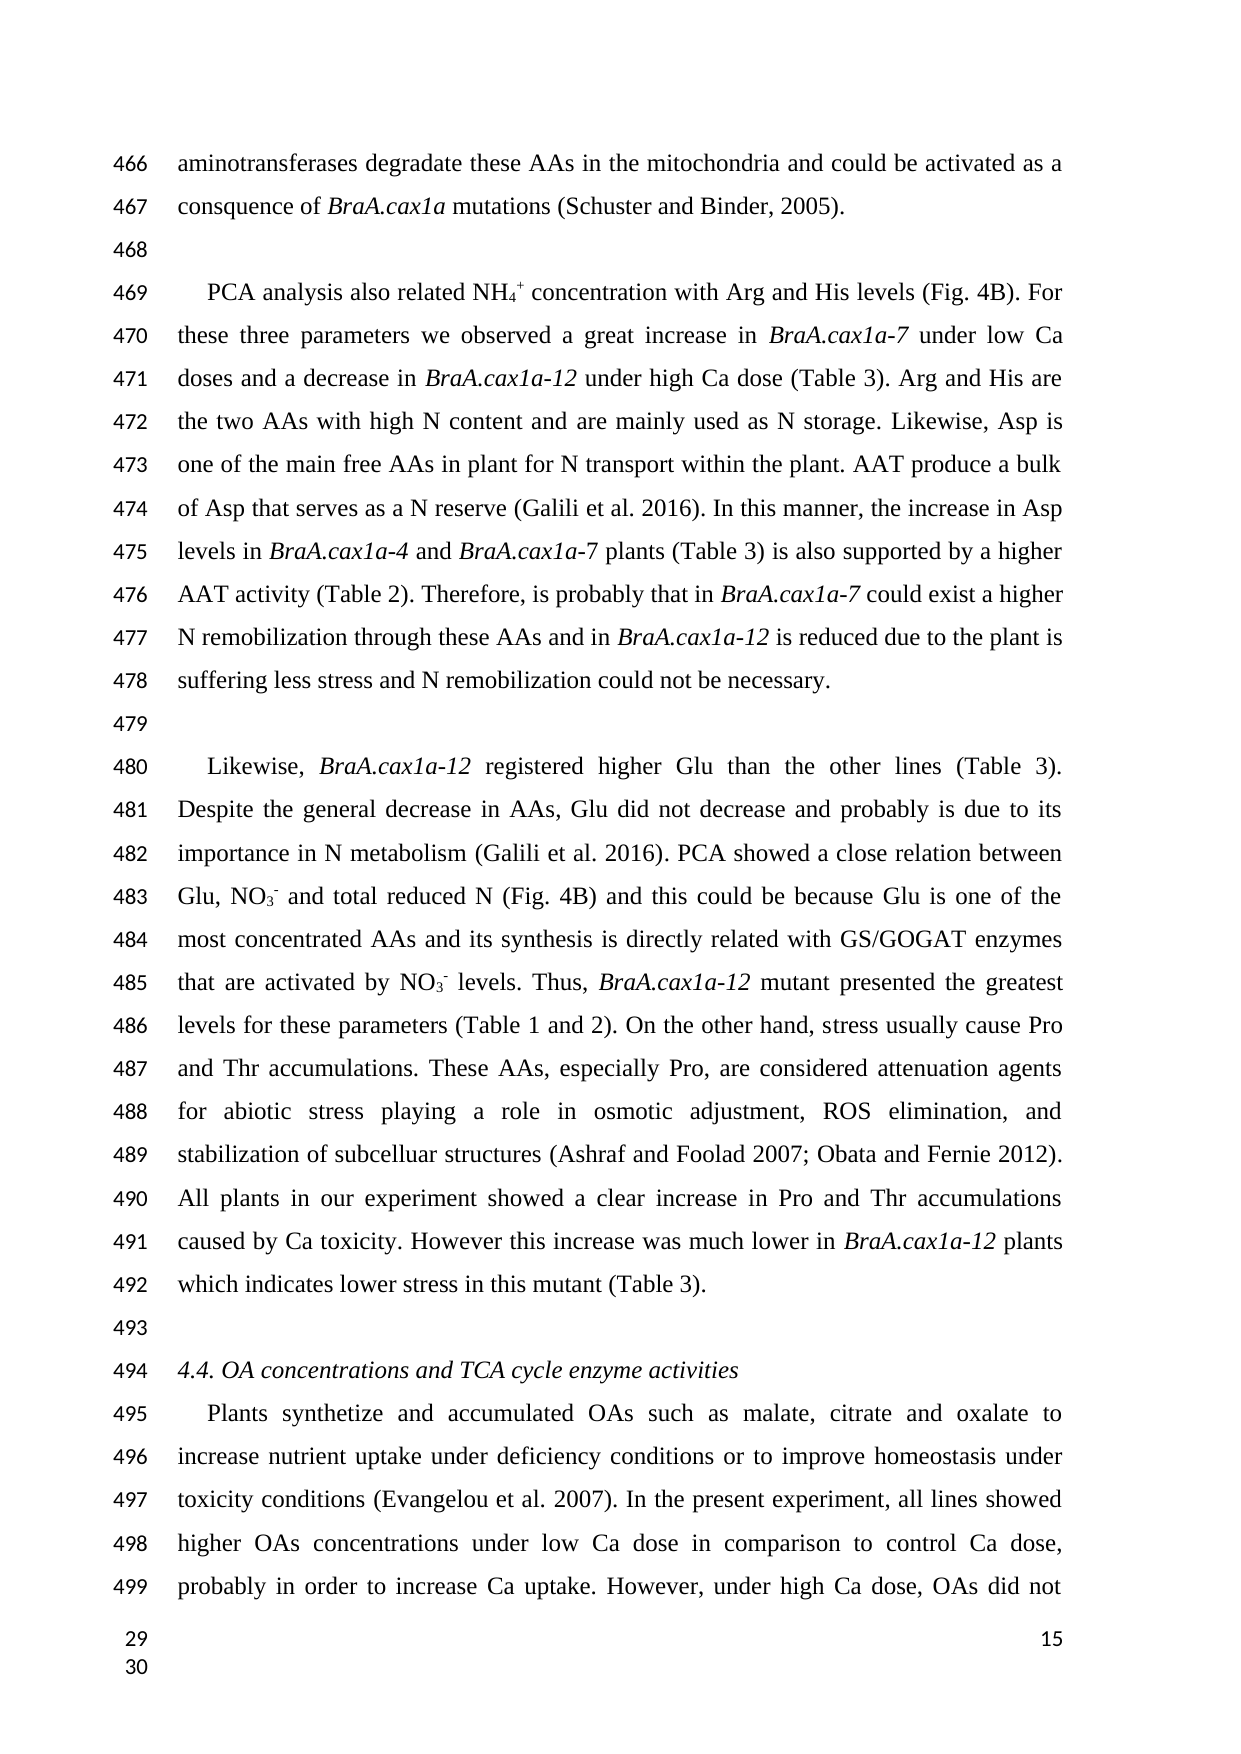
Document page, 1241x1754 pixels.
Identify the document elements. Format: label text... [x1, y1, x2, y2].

text Likewise, BraA.cax1a-12 registered higher Glu than the other lines (Table 3). Despite the general decrease in AAs, Glu did not decrease and probably is due to its importance in N metabolism (Galili et al. 2016). PCA showed a close relation between Glu, NO3- and total reduced N (Fig. 4B) and this could be because Glu is one of the most concentrated AAs and its synthesis is directly related with GS/GOGAT enzymes that are activated by NO3- levels. Thus, BraA.cax1a-12 mutant presented the greatest levels for these parameters (Table 1 and 2). On the other hand, stress usually cause Pro and Thr accumulations. These AAs, especially Pro, are considered attenuation agents for abiotic stress playing a role in osmotic adjustment, ROS elimination, and stabilization of subcelluar structures (Ashraf and Foolad 2007; Obata and Fernie 2012). All plants in our experiment showed a clear increase in Pro and Thr accumulations caused by Ca toxicity. However this increase was much lower in BraA.cax1a-12 plants which indicates lower stress in this mutant (Table 3). [177, 751, 1063, 1298]
text 4.4. OA concentrations and TCA cycle enzyme activities [177, 1355, 1063, 1384]
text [177, 1398, 1063, 1599]
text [177, 148, 1063, 219]
text PCA analysis also related NH4+ concentration with Arg and His levels (Fig. 4B). For these three parameters we observed a great increase in BraA.cax1a-7 under low Ca doses and a decrease in BraA.cax1a-12 under high Ca dose (Table 3). Arg and His are the two AAs with high N content and are mainly used as N storage. Likewise, Asp is one of the main free AAs in plant for N transport within the plant. AAT produce a bulk of Asp that serves as a N reserve (Galili et al. 2016). In this manner, the increase in Asp levels in BraA.cax1a-4 and BraA.cax1a-7 plants (Table 3) is also supported by a higher AAT activity (Table 2). Therefore, is probably that in BraA.cax1a-7 could exist a higher N remobilization through these AAs and in BraA.cax1a-12 is reduced due to the plant is suffering less stress and N remobilization could not be necessary. [177, 277, 1063, 694]
